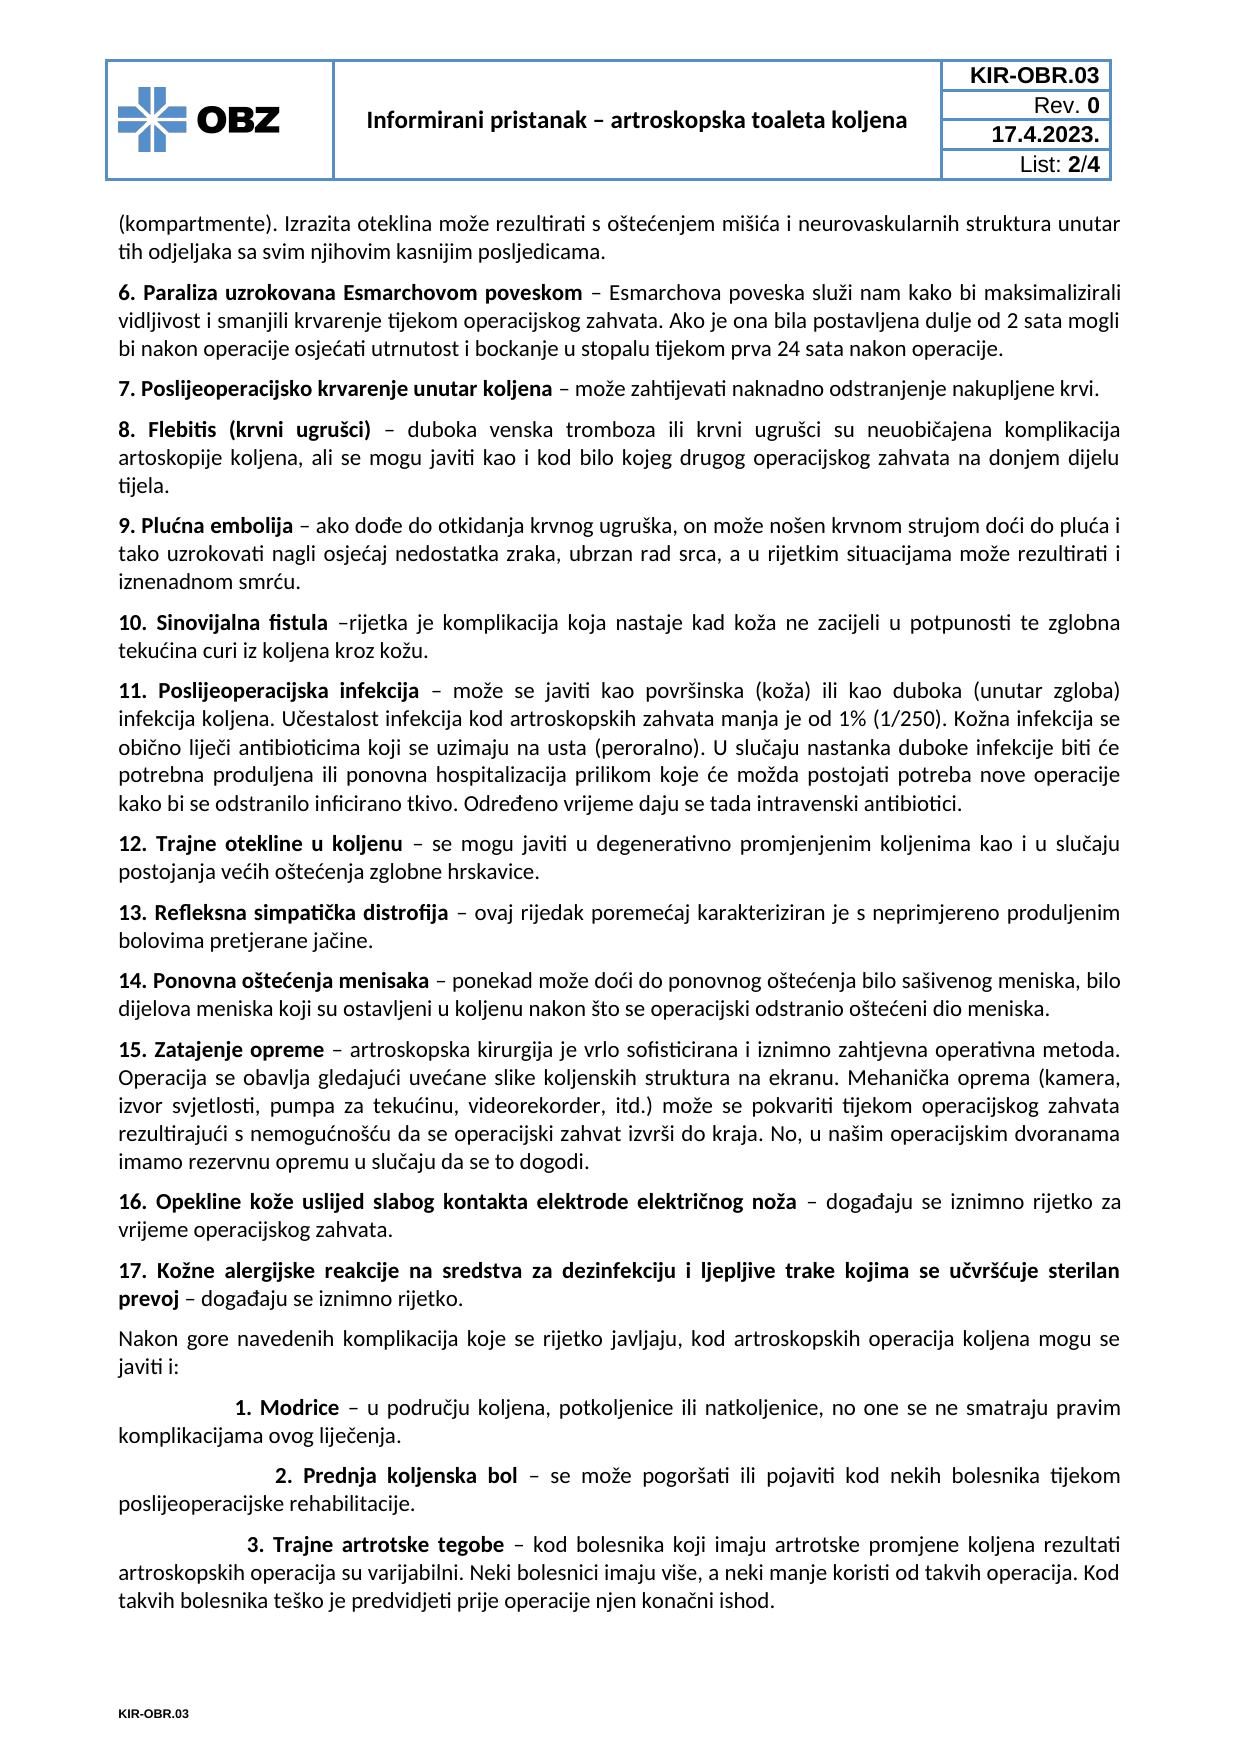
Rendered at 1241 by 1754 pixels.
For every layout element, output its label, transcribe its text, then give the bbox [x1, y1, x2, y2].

text 17. Kožne alergijske reakcije na sredstva za dezinfekciju i ljepljive trake kojima se učvršćuje sterilan prevoj – događaju se iznimno rijetko. [118, 1256, 1122, 1312]
text 12. Trajne otekline u koljenu – se mogu javiti u degenerativno promjenjenim koljenima kao i u slučaju postojanja većih oštećenja zglobne hrskavice. [118, 829, 1122, 885]
text 2. Prednja koljenska bol – se može pogoršati ili pojaviti kod nekih bolesnika tijekom poslijeoperacijske rehabilitacije. [118, 1462, 1122, 1518]
text 10. Sinovijalna fistula –rijetka je komplikacija koja nastaje kad koža ne zacijeli u potpunosti te zglobna tekućina curi iz koljena kroz kožu. [118, 608, 1122, 664]
text Nakon gore navedenih komplikacija koje se rijetko javljaju, kod artroskopskih operacija koljena mogu se javiti i: [118, 1324, 1122, 1381]
picture [118, 87, 280, 152]
text 13. Refleksna simpatička distrofija – ovaj rijedak poremećaj karakteriziran je s neprimjereno produljenim bolovima pretjerane jačine. [118, 898, 1122, 954]
text 16. Opekline kože uslijed slabog kontakta elektrode električnog noža – događaju se iznimno rijetko za vrijeme operacijskog zahvata. [118, 1187, 1122, 1243]
text 8. Flebitis (krvni ugrušci) – duboka venska tromboza ili krvni ugrušci su neuobičajena komplikacija artoskopije koljena, ali se mogu javiti kao i kod bilo kojeg drugog operacijskog zahvata na donjem dijelu tijela. [118, 415, 1122, 499]
text 6. Paraliza uzrokovana Esmarchovom poveskom – Esmarchova poveska služi nam kako bi maksimalizirali vidljivost i smanjili krvarenje tijekom operacijskog zahvata. Ako je ona bila postavljena dulje od 2 sata mogli bi nakon operacije osjećati utrnutost i bockanje u stopalu tijekom prva 24 sata nakon operacije. [118, 278, 1122, 362]
text 3. Trajne artrotske tegobe – kod bolesnika koji imaju artrotske promjene koljena rezultati artroskopskih operacija su varijabilni. Neki bolesnici imaju više, a neki manje koristi od takvih operacija. Kod takvih bolesnika teško je predvidjeti prije operacije njen konačni ishod. [118, 1530, 1122, 1614]
text 14. Ponovna oštećenja menisaka – ponekad može doći do ponovnog oštećenja bilo sašivenog meniska, bilo dijelova meniska koji su ostavljeni u koljenu nakon što se operacijski odstranio oštećeni dio meniska. [118, 966, 1122, 1022]
text 9. Plućna embolija – ako dođe do otkidanja krvnog ugruška, on može nošen krvnom strujom doći do pluća i tako uzrokovati nagli osjećaj nedostatka zraka, ubrzan rad srca, a u rijetkim situacijama može rezultirati i iznenadnom smrću. [118, 511, 1122, 596]
text 15. Zatajenje opreme – artroskopska kirurgija je vrlo sofisticirana i iznimno zahtjevna operativna metoda. Operacija se obavlja gledajući uvećane slike koljenskih struktura na ekranu. Mehanička oprema (kamera, izvor svjetlosti, pumpa za tekućinu, videorekorder, itd.) može se pokvariti tijekom operacijskog zahvata rezultirajući s nemogućnošću da se operacijski zahvat izvrši do kraja. No, u našim operacijskim dvoranama imamo rezervnu opremu u slučaju da se to dogodi. [118, 1035, 1122, 1175]
text 1. Modrice – u području koljena, potkoljenice ili natkoljenice, no one se ne smatraju pravim komplikacijama ovog liječenja. [118, 1393, 1122, 1449]
text 11. Poslijeoperacijska infekcija – može se javiti kao površinska (koža) ili kao duboka (unutar zgloba) infekcija koljena. Učestalost infekcija kod artroskopskih zahvata manja je od 1% (1/250). Kožna infekcija se obično liječi antibioticima koji se uzimaju na usta (peroralno). U slučaju nastanka duboke infekcije biti će potrebna produljena ili ponovna hospitalizacija prilikom koje će možda postojati potreba nove operacije kako bi se odstranilo inficirano tkivo. Određeno vrijeme daju se tada intravenski antibiotici. [118, 677, 1122, 817]
text 7. Poslijeoperacijsko krvarenje unutar koljena – može zahtijevati naknadno odstranjenje nakupljene krvi. [118, 374, 1122, 402]
